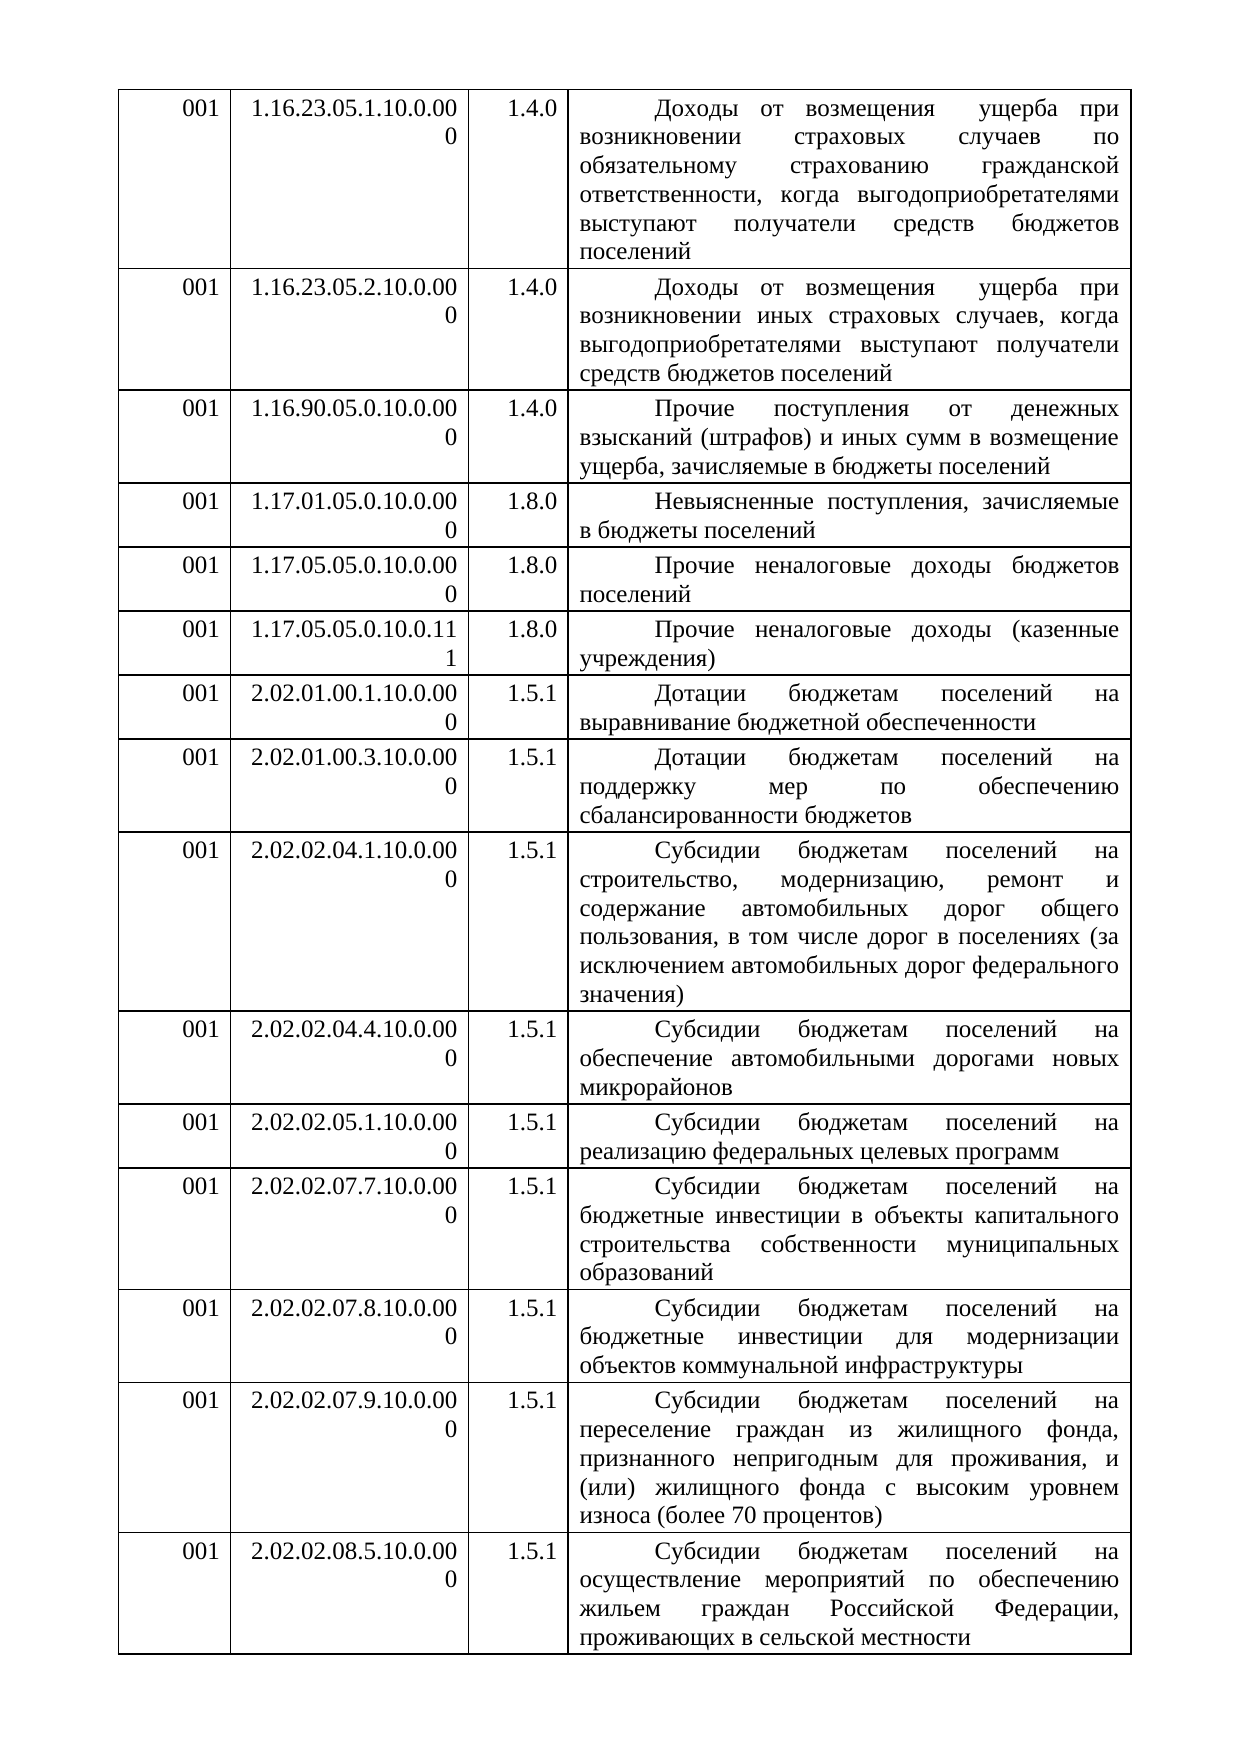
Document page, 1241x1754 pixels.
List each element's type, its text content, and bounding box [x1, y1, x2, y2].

table_cell 1.8.0 [469, 484, 567, 546]
table_cell 001 [119, 1290, 230, 1381]
table_cell 001 [119, 1383, 230, 1532]
table_cell 1.4.0 [469, 90, 567, 268]
table_cell 2.02.02.04.1.10.0.000 [231, 833, 468, 1010]
table_cell Субсидии бюджетам поселений на осуществление мероприятий по обеспечению жильем граждан Российской Федерации, проживающих в сельской местности [569, 1533, 1130, 1653]
table_cell 2.02.02.07.7.10.0.000 [231, 1169, 468, 1289]
table_cell 1.4.0 [469, 391, 567, 482]
table_cell 001 [119, 484, 230, 546]
table_cell 1.5.1 [469, 676, 567, 738]
table_cell 001 [119, 90, 230, 268]
table_cell Субсидии бюджетам поселений на бюджетные инвестиции в объекты капитального строительства собственности муниципальных образований [569, 1169, 1130, 1289]
table_cell 1.4.0 [469, 269, 567, 389]
table_cell 001 [119, 269, 230, 389]
table_cell 1.5.1 [469, 1105, 567, 1167]
table_cell Субсидии бюджетам поселений на строительство, модернизацию, ремонт и содержание автомобильных дорог общего пользования, в том числе дорог в поселениях (за исключением автомобильных дорог федерального значения) [569, 833, 1130, 1010]
table_cell Субсидии бюджетам поселений на бюджетные инвестиции для модернизации объектов коммунальной инфраструктуры [569, 1290, 1130, 1381]
table_cell Невыясненные поступления, зачисляемые в бюджеты поселений [569, 484, 1130, 546]
table_cell 001 [119, 1012, 230, 1103]
table_cell 001 [119, 391, 230, 482]
table_cell 001 [119, 1533, 230, 1653]
table_cell 1.16.23.05.2.10.0.000 [231, 269, 468, 389]
table_cell 2.02.02.08.5.10.0.000 [231, 1533, 468, 1653]
table_cell 1.5.1 [469, 1012, 567, 1103]
table_cell 001 [119, 1169, 230, 1289]
table_cell 001 [119, 676, 230, 738]
table_cell 1.17.05.05.0.10.0.111 [231, 612, 468, 674]
table_cell 2.02.02.07.9.10.0.000 [231, 1383, 468, 1532]
table_cell 2.02.01.00.3.10.0.000 [231, 740, 468, 831]
table_cell 1.5.1 [469, 1290, 567, 1381]
table_cell 1.5.1 [469, 1383, 567, 1532]
table_cell 1.17.05.05.0.10.0.000 [231, 548, 468, 610]
table_cell 1.16.90.05.0.10.0.000 [231, 391, 468, 482]
table_cell 2.02.02.05.1.10.0.000 [231, 1105, 468, 1167]
table_cell 001 [119, 740, 230, 831]
table_cell 1.5.1 [469, 1169, 567, 1289]
table_cell 001 [119, 548, 230, 610]
table_cell 001 [119, 833, 230, 1010]
table_cell Прочие поступления от денежных взысканий (штрафов) и иных сумм в возмещение ущерба, зачисляемые в бюджеты поселений [569, 391, 1130, 482]
table_cell 2.02.02.07.8.10.0.000 [231, 1290, 468, 1381]
table_cell Дотации бюджетам поселений на выравнивание бюджетной обеспеченности [569, 676, 1130, 738]
table_cell 1.17.01.05.0.10.0.000 [231, 484, 468, 546]
table_cell 2.02.02.04.4.10.0.000 [231, 1012, 468, 1103]
table_cell Доходы от возмещения ущерба при возникновении иных страховых случаев, когда выгодоприобретателями выступают получатели средств бюджетов поселений [569, 269, 1130, 389]
table_cell 2.02.01.00.1.10.0.000 [231, 676, 468, 738]
table_cell 1.8.0 [469, 548, 567, 610]
table_cell 1.5.1 [469, 833, 567, 1010]
table_cell 1.5.1 [469, 1533, 567, 1653]
table_cell 1.16.23.05.1.10.0.000 [231, 90, 468, 268]
table_cell Дотации бюджетам поселений на поддержку мер по обеспечению сбалансированности бюджетов [569, 740, 1130, 831]
table_cell Прочие неналоговые доходы (казенные учреждения) [569, 612, 1130, 674]
table_cell Субсидии бюджетам поселений на переселение граждан из жилищного фонда, признанного непригодным для проживания, и (или) жилищного фонда с высоким уровнем износа (более 70 процентов) [569, 1383, 1130, 1532]
table_cell Прочие неналоговые доходы бюджетов поселений [569, 548, 1130, 610]
table_cell Субсидии бюджетам поселений на обеспечение автомобильными дорогами новых микрорайонов [569, 1012, 1130, 1103]
table_cell Субсидии бюджетам поселений на реализацию федеральных целевых программ [569, 1105, 1130, 1167]
table_cell 001 [119, 612, 230, 674]
table_cell 001 [119, 1105, 230, 1167]
table_cell 1.5.1 [469, 740, 567, 831]
table_cell Доходы от возмещения ущерба при возникновении страховых случаев по обязательному страхованию гражданской ответственности, когда выгодоприобретателями выступают получатели средств бюджетов поселений [569, 90, 1130, 268]
table_cell 1.8.0 [469, 612, 567, 674]
